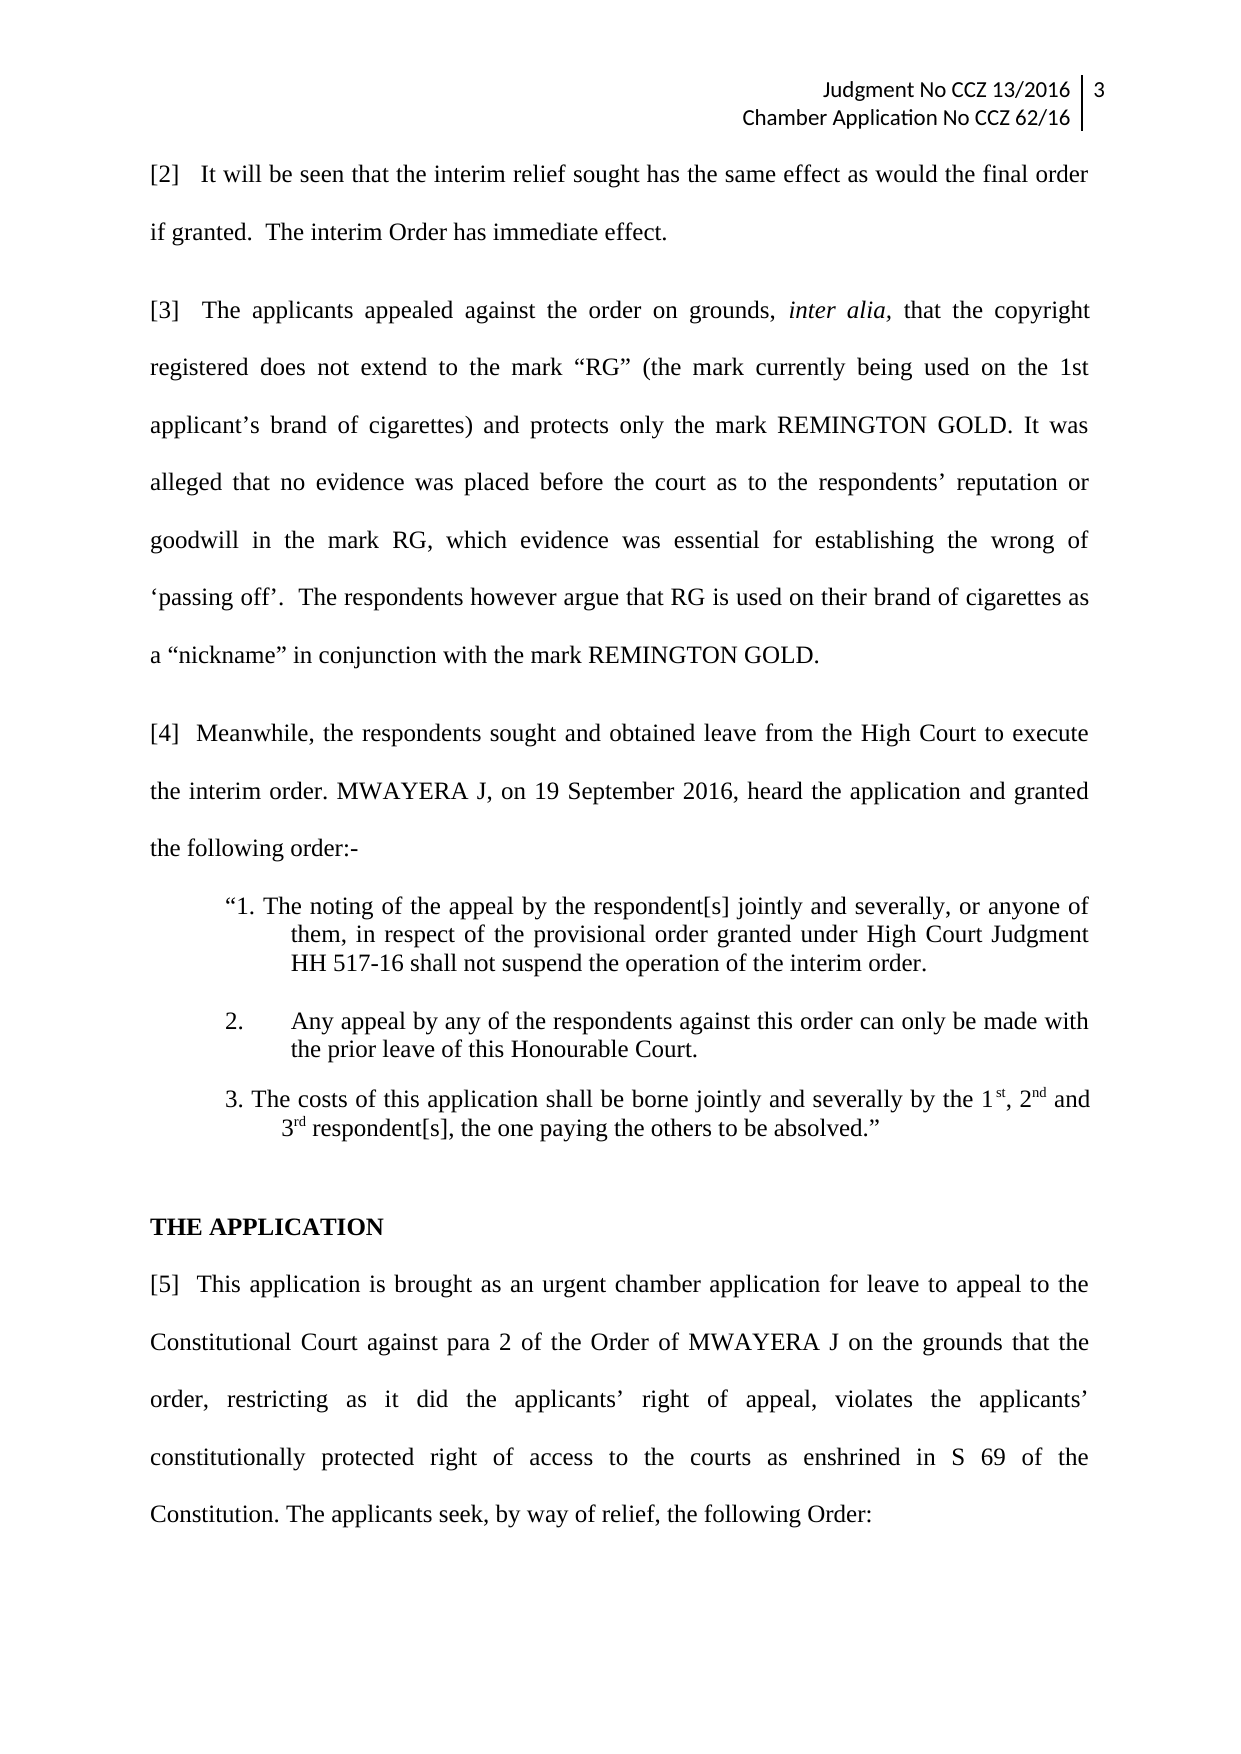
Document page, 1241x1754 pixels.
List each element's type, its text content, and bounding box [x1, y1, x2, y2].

text [5] This application is brought as an urgent chamber application for leave to appeal to the Constitutional Court against para 2 of the Order of MWAYERA J on the grounds that the order, restricting as it did the applicants’ right of appeal, violates the applicants’ constitutionally protected right of access to the courts as enshrined in S 69 of the Constitution. The applicants seek, by way of relief, the following Order: [150, 1269, 1090, 1528]
text “1. The noting of the appeal by the respondent[s] jointly and severally, or anyone of them, in respect of the provisional order granted under High Court Judgment HH 517-16 shall not suspend the operation of the interim order. [225, 891, 1090, 977]
text [4] Meanwhile, the respondents sought and obtained leave from the High Court to execute the interim order. MWAYERA J, on 19 September 2016, heard the application and granted the following order:- [150, 718, 1090, 862]
text [3] The applicants appealed against the order on grounds, inter alia, that the copyright registered does not extend to the mark “RG” (the mark currently being used on the 1st applicant’s brand of cigarettes) and protects only the mark REMINGTON GOLD. It was alleged that no evidence was placed before the court as to the respondents’ reputation or goodwill in the mark RG, which evidence was essential for establishing the wrong of ‘passing off’. The respondents however argue that RG is used on their brand of cigarettes as a “nickname” in conjunction with the mark REMINGTON GOLD. [150, 295, 1090, 669]
text 2. Any appeal by any of the respondents against this order can only be made with the prior leave of this Honourable Court. [225, 1006, 1090, 1063]
text THE APPLICATION [150, 1212, 1090, 1241]
text 3. The costs of this application shall be borne jointly and severally by the 1st, 2nd and 3rd respondent[s], the one paying the others to be absolved.” [225, 1084, 1090, 1142]
text [2] It will be seen that the interim relief sought has the same effect as would the final order if granted. The interim Order has immediate effect. [150, 159, 1090, 245]
